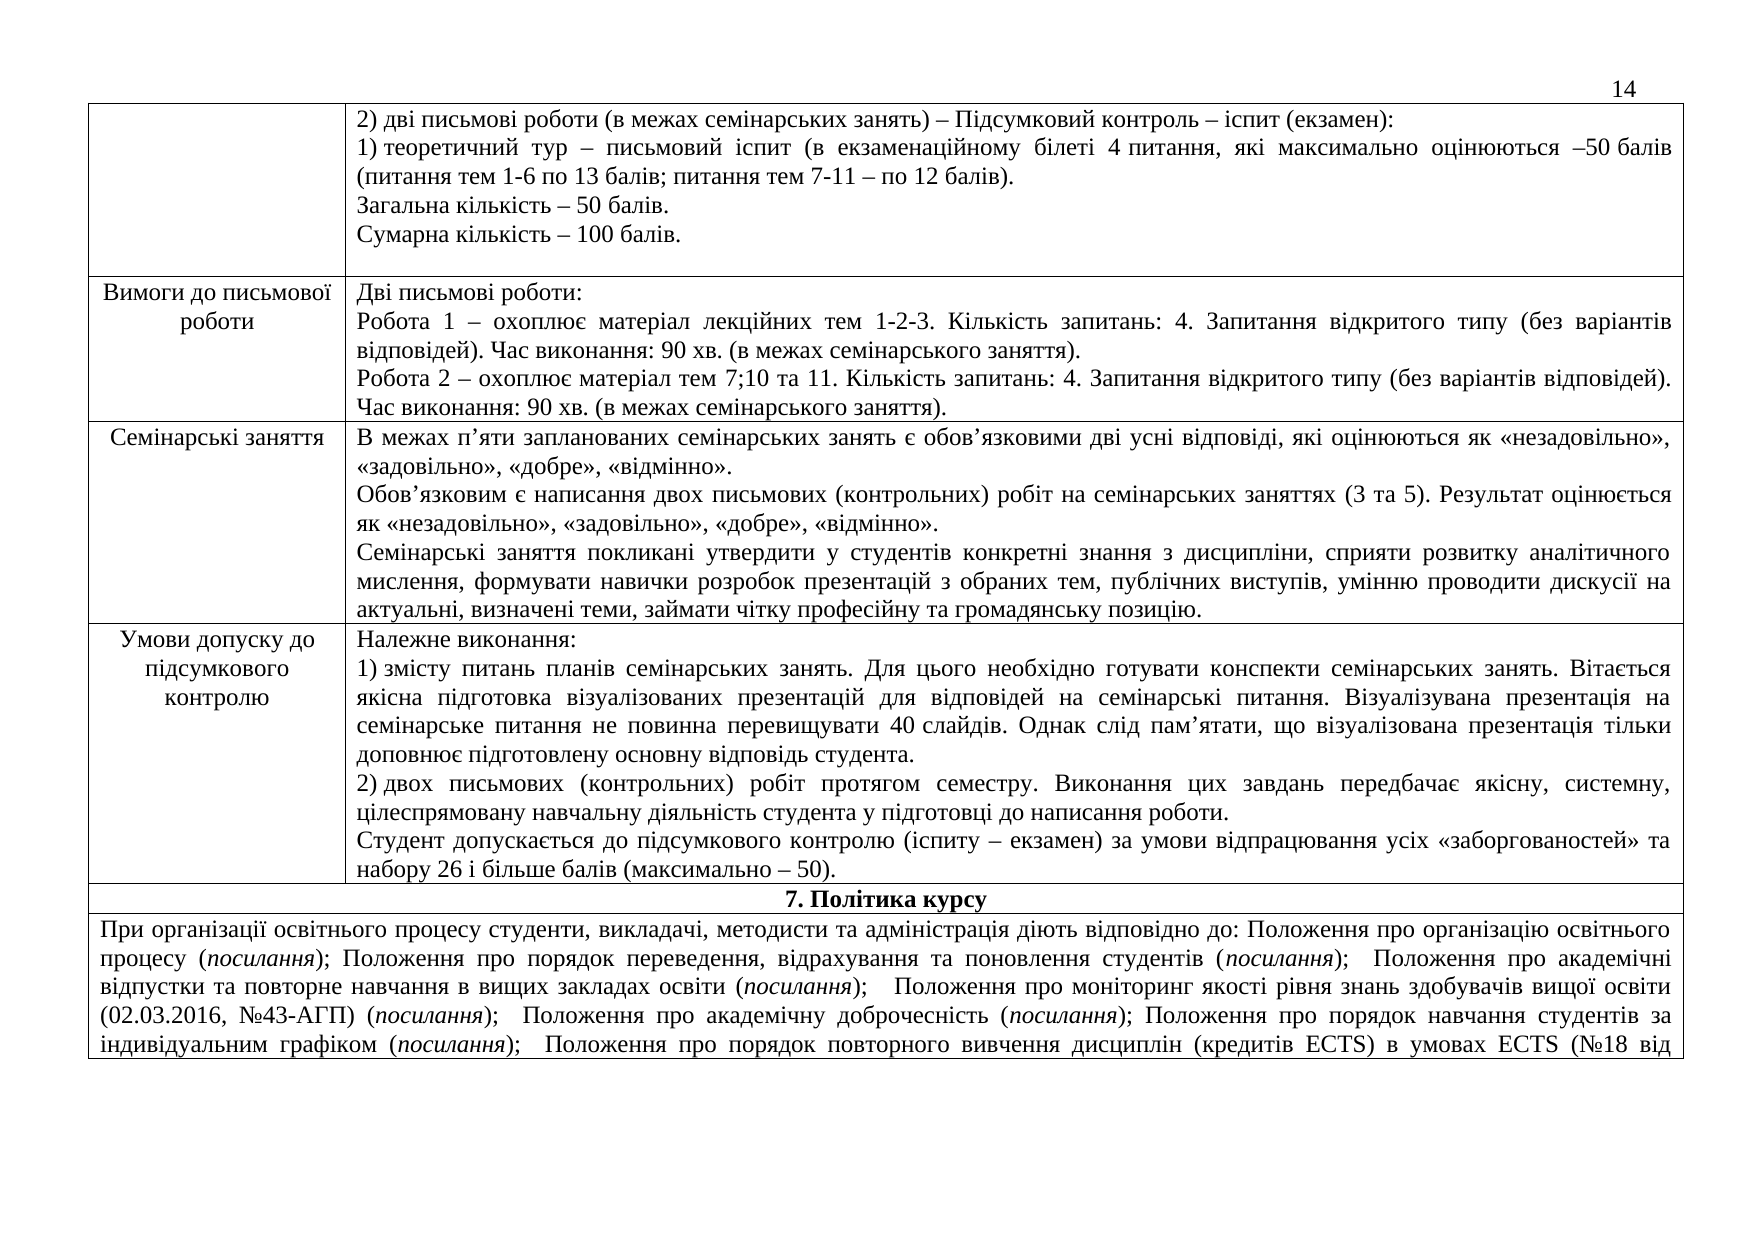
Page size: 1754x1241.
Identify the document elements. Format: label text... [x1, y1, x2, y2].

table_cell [89, 104, 345, 276]
table_cell Належне виконання: 1) змісту питань планів семінарських занять. Для цього необхідно готувати конспекти семінарських занять. Вітається якісна підготовка візуалізованих презентацій для відповідей на семінарські питання. Візуалізувана презентація на семінарське питання не повинна перевищувати 40 слайдів. Однак слід пам’ятати, що візуалізована презентація тільки доповнює підготовлену основну відповідь студента. 2) двох письмових (контрольних) робіт протягом семестру. Виконання цих завдань передбачає якісну, системну, цілеспрямовану навчальну діяльність студента у підготовці до написання роботи. Студент допускається до підсумкового контролю (іспиту – екзамен) за умови відпрацювання усіх «заборгованостей» та набору 26 і більше балів (максимально – 50). [346, 624, 1683, 883]
table_cell Умови допуску до підсумкового контролю [89, 624, 345, 883]
table_cell В межах п’яти запланованих семінарських занять є обов’язковими дві усні відповіді, які оцінюються як «незадовільно», «задовільно», «добре», «відмінно». Обов’язковим є написання двох письмових (контрольних) робіт на семінарських заняттях (3 та 5). Результат оцінюється як «незадовільно», «задовільно», «добре», «відмінно». Семінарські заняття покликані утвердити у студентів конкретні знання з дисципліни, сприяти розвитку аналітичного мислення, формувати навички розробок презентацій з обраних тем, публічних виступів, умінню проводити дискусії на актуальні, визначені теми, займати чітку професійну та громадянську позицію. [346, 422, 1683, 623]
table_cell 7. Політика курсу [89, 884, 1683, 913]
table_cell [89, 914, 1683, 1058]
table_cell Вимоги до письмової роботи [89, 277, 345, 421]
table_cell Семінарські заняття [89, 422, 345, 623]
table_cell Дві письмові роботи: Робота 1 – охоплює матеріал лекційних тем 1-2-3. Кількість запитань: 4. Запитання відкритого типу (без варіантів відповідей). Час виконання: 90 хв. (в межах семінарського заняття). Робота 2 – охоплює матеріал тем 7;10 та 11. Кількість запитань: 4. Запитання відкритого типу (без варіантів відповідей). Час виконання: 90 хв. (в межах семінарського заняття). [346, 277, 1683, 421]
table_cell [346, 104, 1683, 276]
